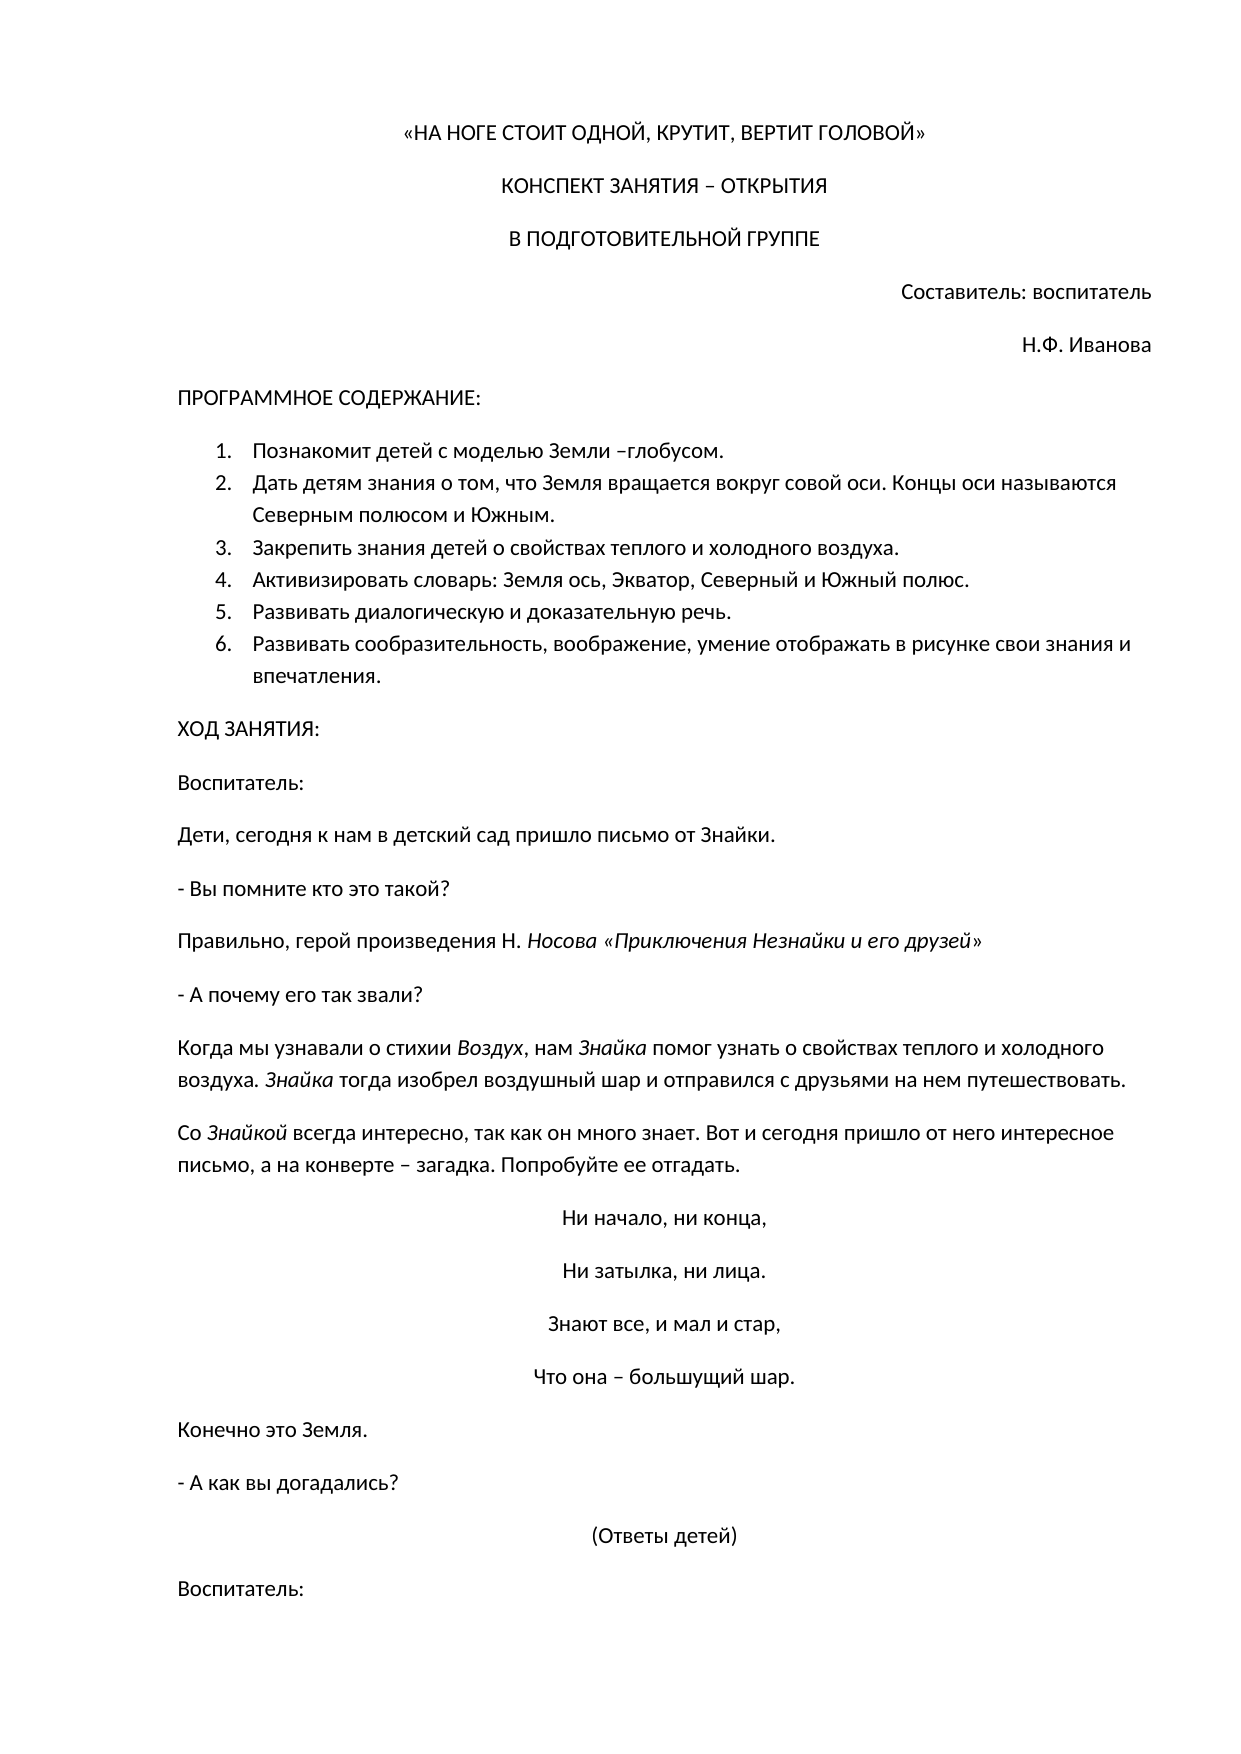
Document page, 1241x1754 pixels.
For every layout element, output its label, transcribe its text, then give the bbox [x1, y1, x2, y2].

text Н.Ф. Иванова [177, 330, 1152, 358]
list Активизировать словарь: Земля ось, Экватор, Северный и Южный полюс. [215, 565, 1152, 593]
text Воспитатель: [177, 768, 1152, 796]
text ХОД ЗАНЯТИЯ: [177, 714, 1152, 743]
list Развивать диалогическую и доказательную речь. [215, 597, 1152, 625]
text КОНСПЕКТ ЗАНЯТИЯ – ОТКРЫТИЯ [177, 171, 1152, 199]
text - А как вы догадались? [177, 1468, 1152, 1496]
text - А почему его так звали? [177, 980, 1152, 1008]
text - Вы помните кто это такой? [177, 874, 1152, 902]
list Познакомит детей с моделью Земли –глобусом. [215, 436, 1152, 464]
text ПРОГРАММНОЕ СОДЕРЖАНИЕ: [177, 383, 1152, 411]
list Развивать сообразительность, воображение, умение отображать в рисунке свои знания и впечатления. [215, 629, 1152, 689]
text Ни начало, ни конца, [177, 1203, 1152, 1231]
list Закрепить знания детей о свойствах теплого и холодного воздуха. [215, 533, 1152, 561]
text Знают все, и мал и стар, [177, 1309, 1152, 1337]
text Что она – большущий шар. [177, 1362, 1152, 1390]
text В ПОДГОТОВИТЕЛЬНОЙ ГРУППЕ [177, 224, 1152, 252]
text Ни затылка, ни лица. [177, 1256, 1152, 1284]
text Когда мы узнавали о стихии Воздух, нам Знайка помог узнать о свойствах теплого и холодного воздуха. Знайка тогда изобрел воздушный шар и отправился с друзьями на нем путешествовать. [177, 1033, 1152, 1093]
text Дети, сегодня к нам в детский сад пришло письмо от Знайки. [177, 821, 1152, 849]
text Правильно, герой произведения Н. Носова «Приключения Незнайки и его друзей» [177, 927, 1152, 955]
text Конечно это Земля. [177, 1415, 1152, 1443]
text (Ответы детей) [177, 1521, 1152, 1549]
text «НА НОГЕ СТОИТ ОДНОЙ, КРУТИТ, ВЕРТИТ ГОЛОВОЙ» [177, 118, 1152, 146]
list Дать детям знания о том, что Земля вращается вокруг совой оси. Концы оси называются Северным полюсом и Южным. [215, 468, 1152, 529]
text Воспитатель: [177, 1574, 1152, 1602]
text Со Знайкой всегда интересно, так как он много знает. Вот и сегодня пришло от него интересное письмо, а на конверте – загадка. Попробуйте ее отгадать. [177, 1118, 1152, 1178]
text Составитель: воспитатель [177, 277, 1152, 305]
